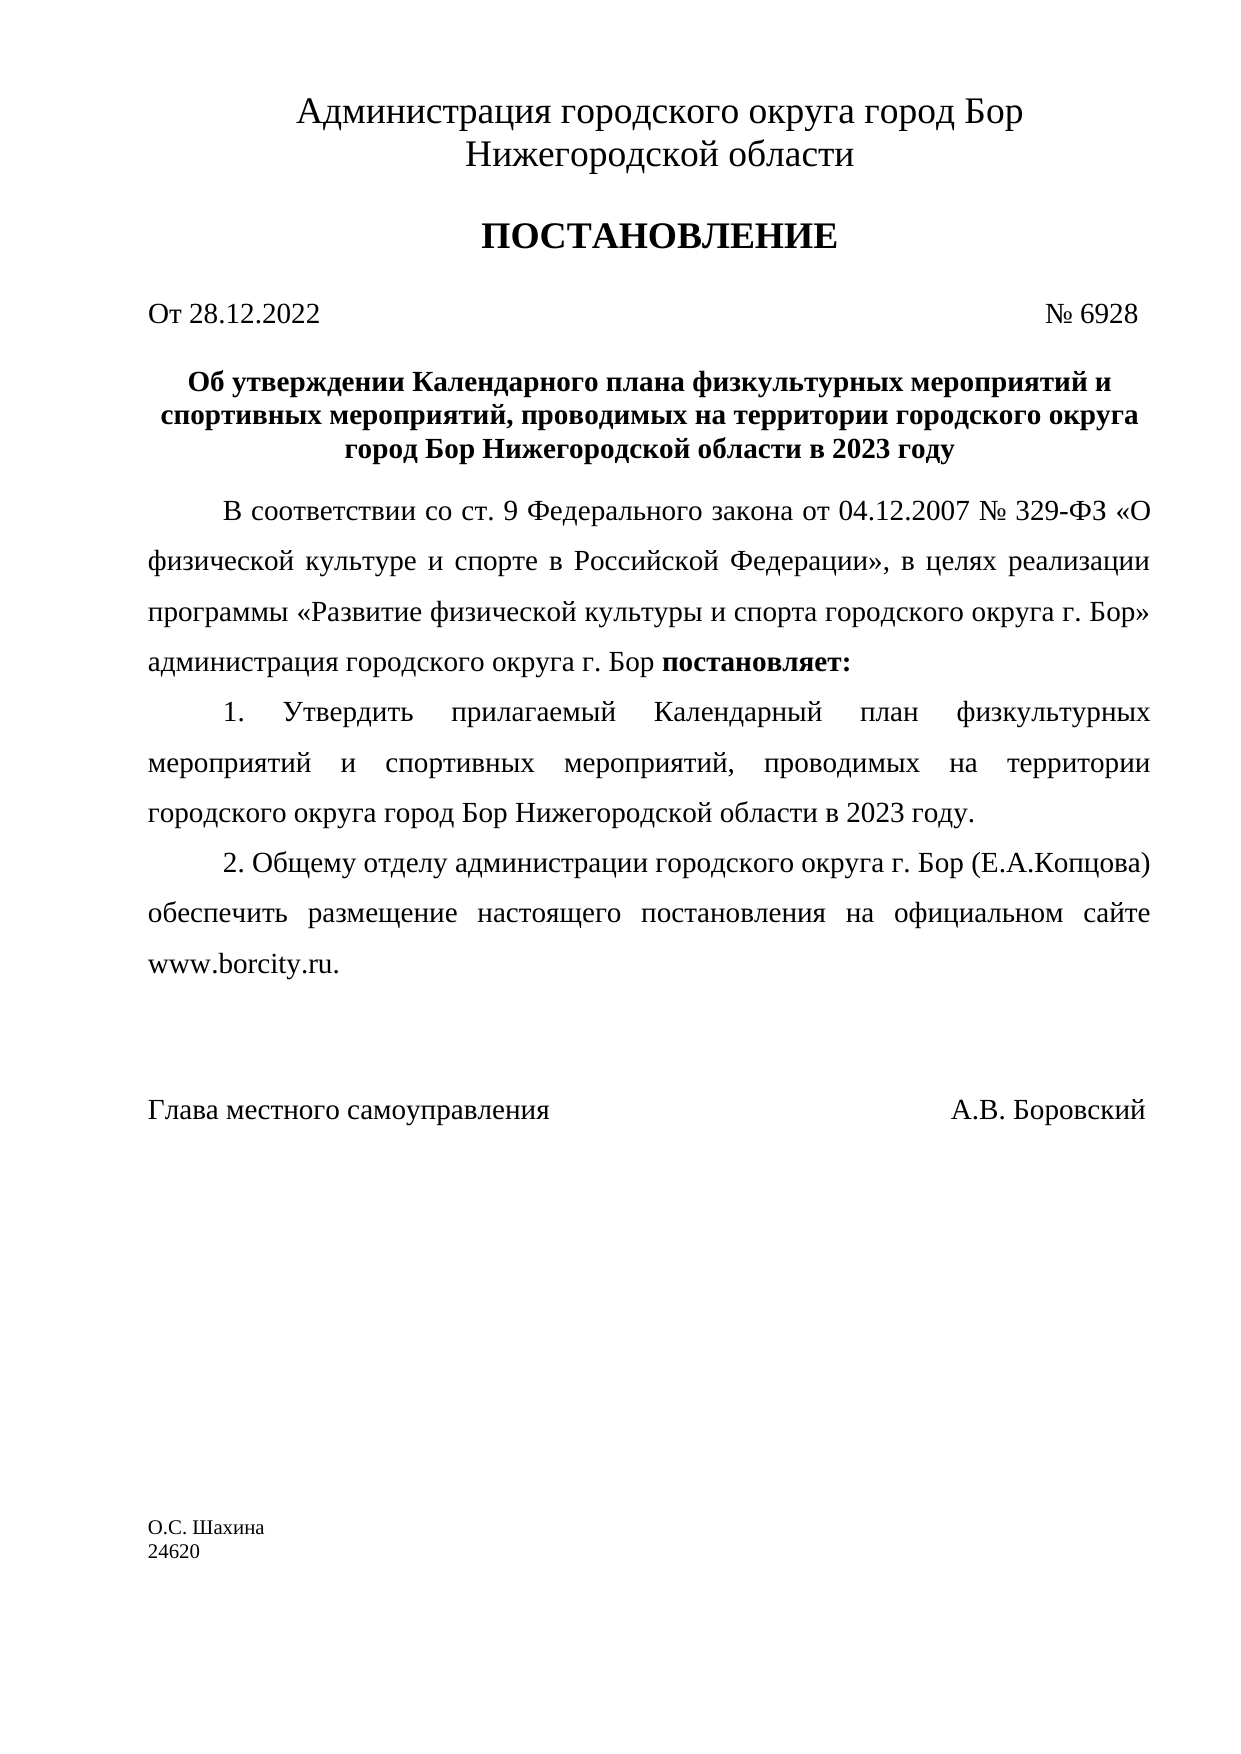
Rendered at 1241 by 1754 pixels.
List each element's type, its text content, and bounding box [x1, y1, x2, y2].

text В соответствии со ст. 9 Федерального закона от 04.12.2007 № 329-ФЗ «О физической культуре и спорте в Российской Федерации», в целях реализации программы «Развитие физической культуры и спорта городского округа г. Бор» администрация городского округа г. Бор постановляет: [148, 493, 1152, 678]
text 24620 [148, 1539, 1152, 1563]
text Глава местного самоуправления А.В. Боровский [148, 1092, 1152, 1126]
table_header Администрация городского округа город Бор Нижегородской области ПОСТАНОВЛЕНИЕ [125, 89, 1194, 330]
text 1. Утвердить прилагаемый Календарный план физкультурных мероприятий и спортивных мероприятий, проводимых на территории городского округа город Бор Нижегородской области в 2023 году. [148, 694, 1152, 828]
text 2. Общему отделу администрации городского округа г. Бор (Е.А.Копцова) обеспечить размещение настоящего постановления на официальном сайте www.borcity.ru. [148, 845, 1152, 979]
text Об утверждении Календарного плана физкультурных мероприятий и спортивных мероприятий, проводимых на территории городского округа город Бор Нижегородской области в 2023 году [148, 364, 1152, 464]
text О.С. Шахина [148, 1515, 1152, 1539]
